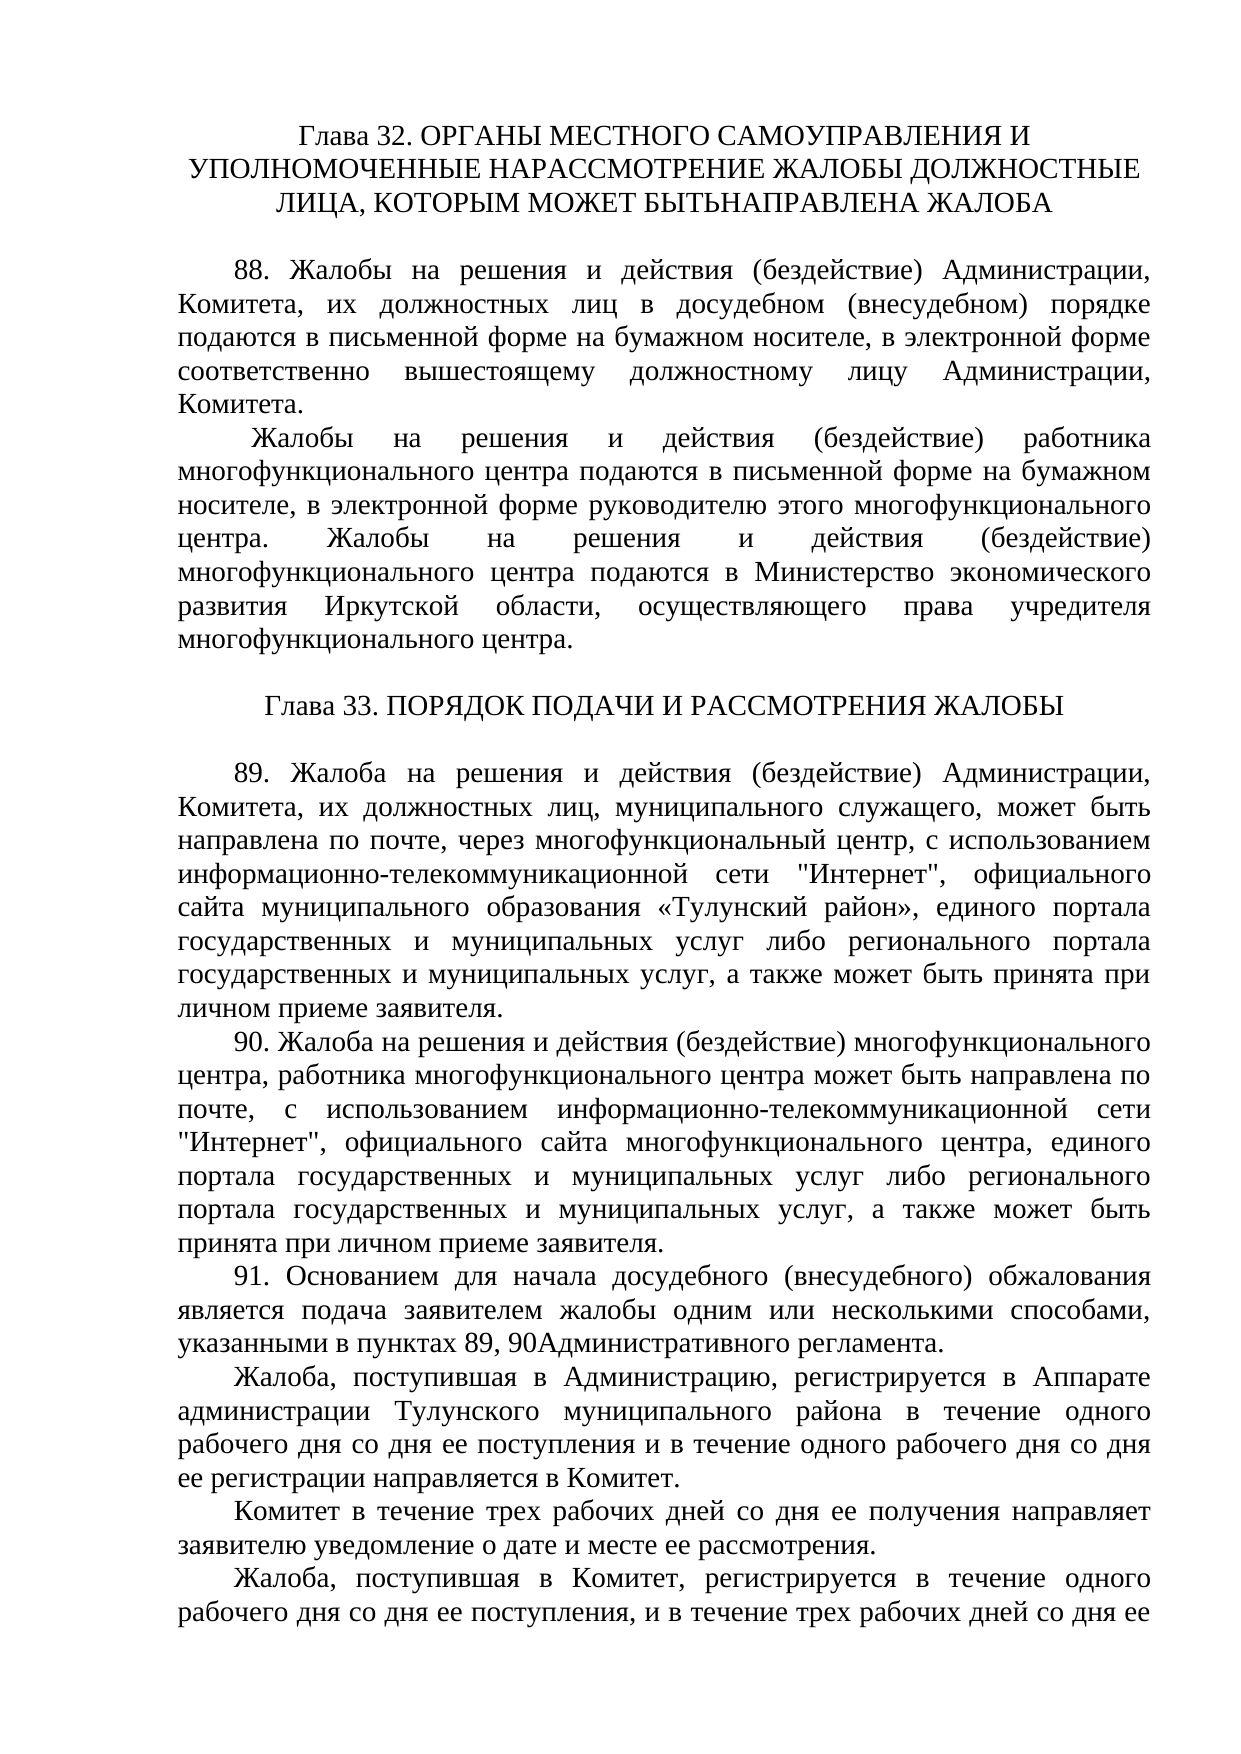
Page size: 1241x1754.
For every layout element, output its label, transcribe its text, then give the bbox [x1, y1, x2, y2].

text 88. Жалобы на решения и действия (бездействие) Администрации, Комитета, их должностных лиц в досудебном (внесудебном) порядке подаются в письменной форме на бумажном носителе, в электронной форме соответственно вышестоящему должностному лицу Администрации, Комитета. [177, 252, 1152, 420]
text Жалоба, поступившая в Администрацию, регистрируется в Аппарате администрации Тулунского муниципального района в течение одного рабочего дня со дня ее поступления и в течение одного рабочего дня со дня ее регистрации направляется в Комитет. [177, 1359, 1152, 1493]
text 89. Жалоба на решения и действия (бездействие) Администрации, Комитета, их должностных лиц, муниципального служащего, может быть направлена по почте, через многофункциональный центр, с использованием информационно-телекоммуникационной сети "Интернет", официального сайта муниципального образования «Тулунский район», единого портала государственных и муниципальных услуг либо регионального портала государственных и муниципальных услуг, а также может быть принята при личном приеме заявителя. [177, 755, 1152, 1024]
text Комитет в течение трех рабочих дней со дня ее получения направляет заявителю уведомление о дате и месте ее рассмотрения. [177, 1493, 1152, 1560]
text 90. Жалоба на решения и действия (бездействие) многофункционального центра, работника многофункционального центра может быть направлена по почте, с использованием информационно-телекоммуникационной сети "Интернет", официального сайта многофункционального центра, единого портала государственных и муниципальных услуг либо регионального портала государственных и муниципальных услуг, а также может быть принята при личном приеме заявителя. [177, 1024, 1152, 1258]
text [177, 1560, 1152, 1627]
text Жалобы на решения и действия (бездействие) работника многофункционального центра подаются в письменной форме на бумажном носителе, в электронной форме руководителю этого многофункционального центра. Жалобы на решения и действия (бездействие) многофункционального центра подаются в Министерство экономического развития Иркутской области, осуществляющего права учредителя многофункционального центра. [177, 420, 1152, 655]
text 91. Основанием для начала досудебного (внесудебного) обжалования является подача заявителем жалобы одним или несколькими способами, указанными в пунктах 89, 90Административного регламента. [177, 1258, 1152, 1359]
text Глава 32. ОРГАНЫ МЕСТНОГО САМОУПРАВЛЕНИЯ И УПОЛНОМОЧЕННЫЕ НАРАССМОТРЕНИЕ ЖАЛОБЫ ДОЛЖНОСТНЫЕ ЛИЦА, КОТОРЫМ МОЖЕТ БЫТЬНАПРАВЛЕНА ЖАЛОБА [177, 118, 1152, 219]
text Глава 33. ПОРЯДОК ПОДАЧИ И РАССМОТРЕНИЯ ЖАЛОБЫ [177, 688, 1152, 722]
